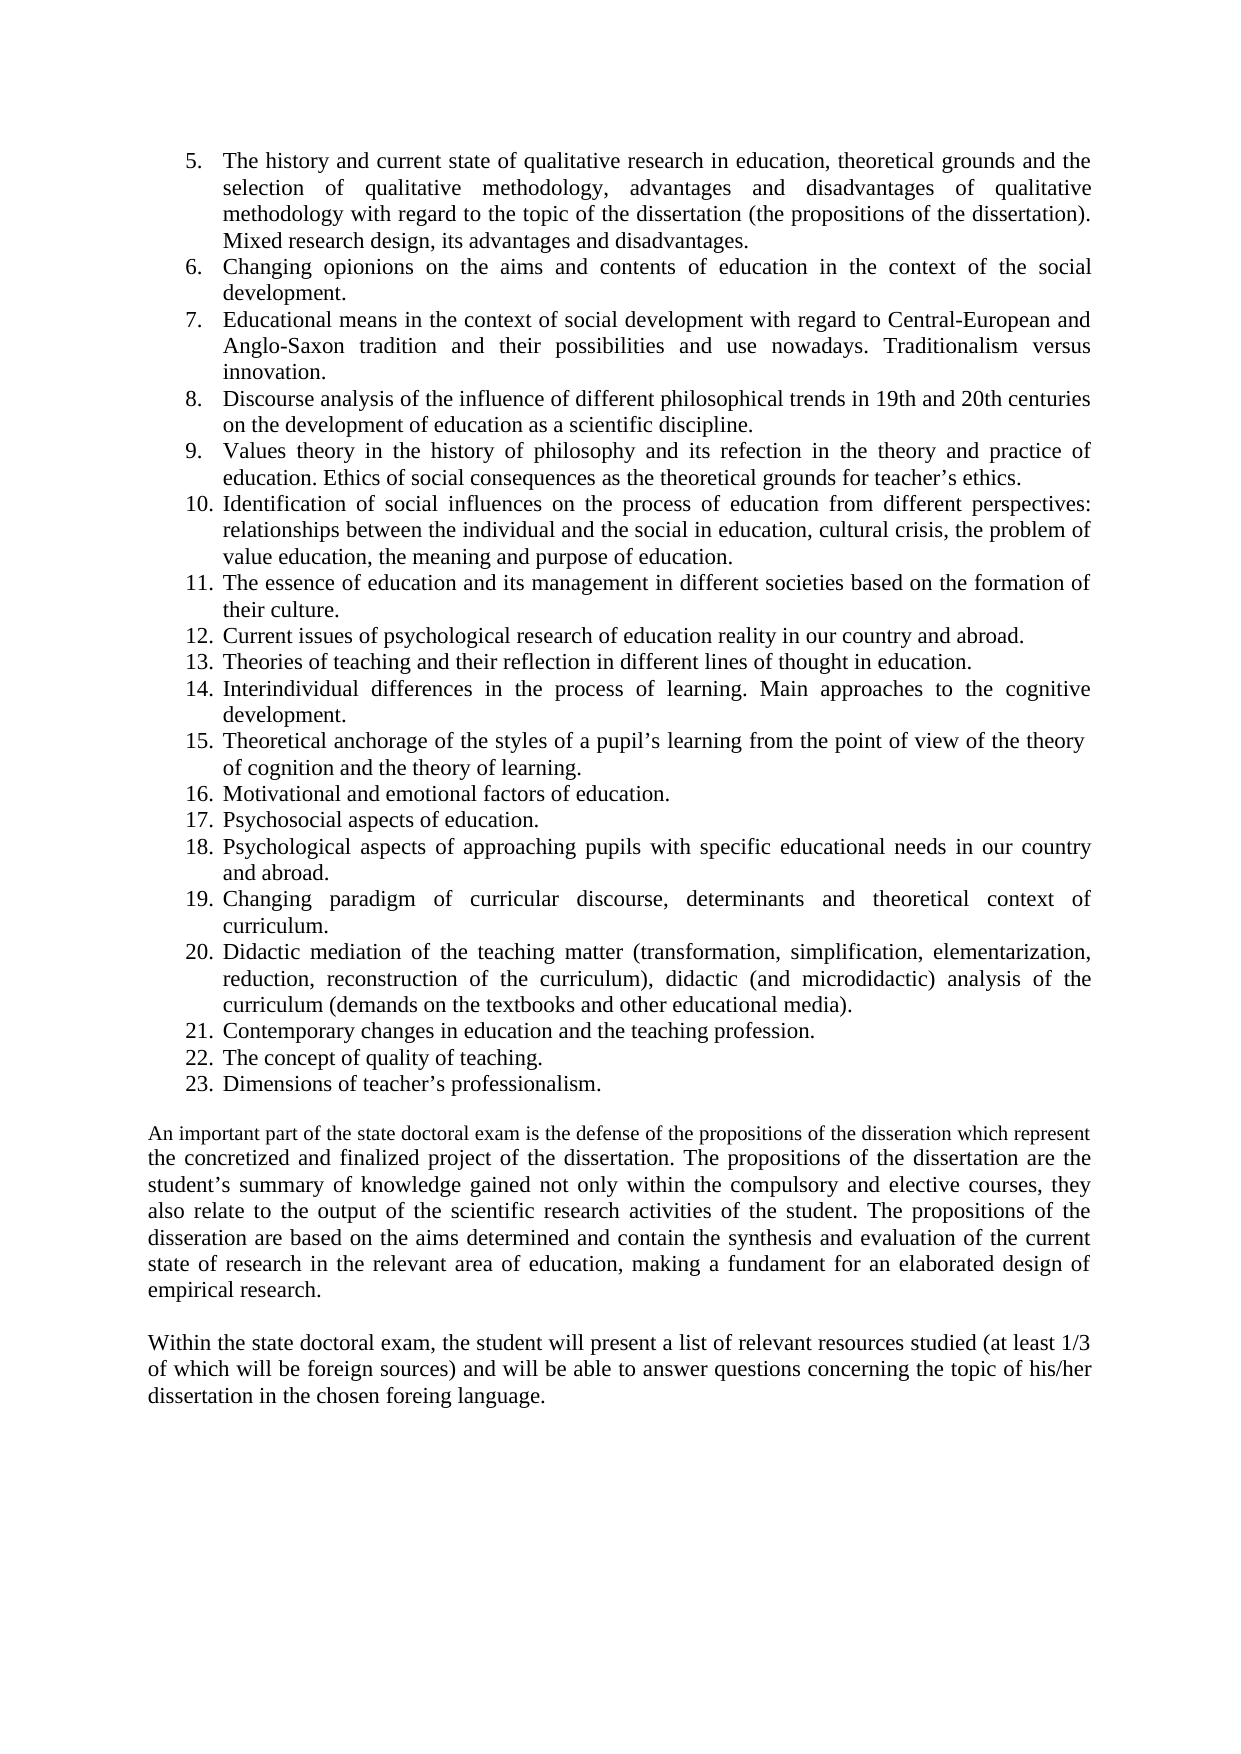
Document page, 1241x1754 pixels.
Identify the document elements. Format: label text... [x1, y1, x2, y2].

list Didactic mediation of the teaching matter (transformation, simplification, elementarization, reduction, reconstruction of the curriculum), didactic (and microdidactic) analysis of the curriculum (demands on the textbooks and other educational media). [185, 938, 1093, 1017]
list Theoretical anchorage of the styles of a pupil’s learning from the point of view of the theory of cognition and the theory of learning. [185, 727, 1093, 780]
list Theories of teaching and their reflection in different lines of thought in education. [185, 648, 1093, 675]
list The history and current state of qualitative research in education, theoretical grounds and the selection of qualitative methodology, advantages and disadvantages of qualitative methodology with regard to the topic of the dissertation (the propositions of the dissertation). Mixed research design, its advantages and disadvantages. [185, 148, 1093, 253]
list The concept of quality of teaching. [185, 1044, 1093, 1070]
list Discourse analysis of the influence of different philosophical trends in 19th and 20th centuries on the development of education as a scientific discipline. [185, 385, 1093, 437]
list Interindividual differences in the process of learning. Main approaches to the cognitive development. [185, 675, 1093, 727]
list Identification of social influences on the process of education from different perspectives: relationships between the individual and the social in education, cultural crisis, the problem of value education, the meaning and purpose of education. [185, 490, 1093, 569]
list Changing paradigm of curricular discourse, determinants and theoretical context of curriculum. [185, 886, 1093, 938]
text An important part of the state doctoral exam is the defense of the propositions of the disseration which represent the concretized and finalized project of the dissertation. The propositions of the dissertation are the student’s summary of knowledge gained not only within the compulsory and elective courses, they also relate to the output of the scientific research activities of the student. The propositions of the disseration are based on the aims determined and contain the synthesis and evaluation of the current state of research in the relevant area of education, making a fundament for an elaborated design of empirical research. [148, 1120, 1093, 1303]
list Motivational and emotional factors of education. [185, 780, 1093, 806]
list Psychological aspects of approaching pupils with specific educational needs in our country and abroad. [185, 833, 1093, 886]
list Current issues of psychological research of education reality in our country and abroad. [185, 622, 1093, 648]
list Psychosocial aspects of education. [185, 806, 1093, 833]
list Dimensions of teacher’s professionalism. [185, 1070, 1093, 1096]
list Contemporary changes in education and the teaching profession. [185, 1017, 1093, 1044]
list The essence of education and its management in different societies based on the formation of their culture. [185, 569, 1093, 622]
list Educational means in the context of social development with regard to Central-European and Anglo-Saxon tradition and their possibilities and use nowadays. Traditionalism versus innovation. [185, 306, 1093, 385]
text Within the state doctoral exam, the student will present a list of relevant resources studied (at least 1/3 of which will be foreign sources) and will be able to answer questions concerning the topic of his/her dissertation in the chosen foreing language. [148, 1329, 1093, 1408]
list Values theory in the history of philosophy and its refection in the theory and practice of education. Ethics of social consequences as the theoretical grounds for teacher’s ethics. [185, 437, 1093, 490]
list Changing opionions on the aims and contents of education in the context of the social development. [185, 253, 1093, 306]
